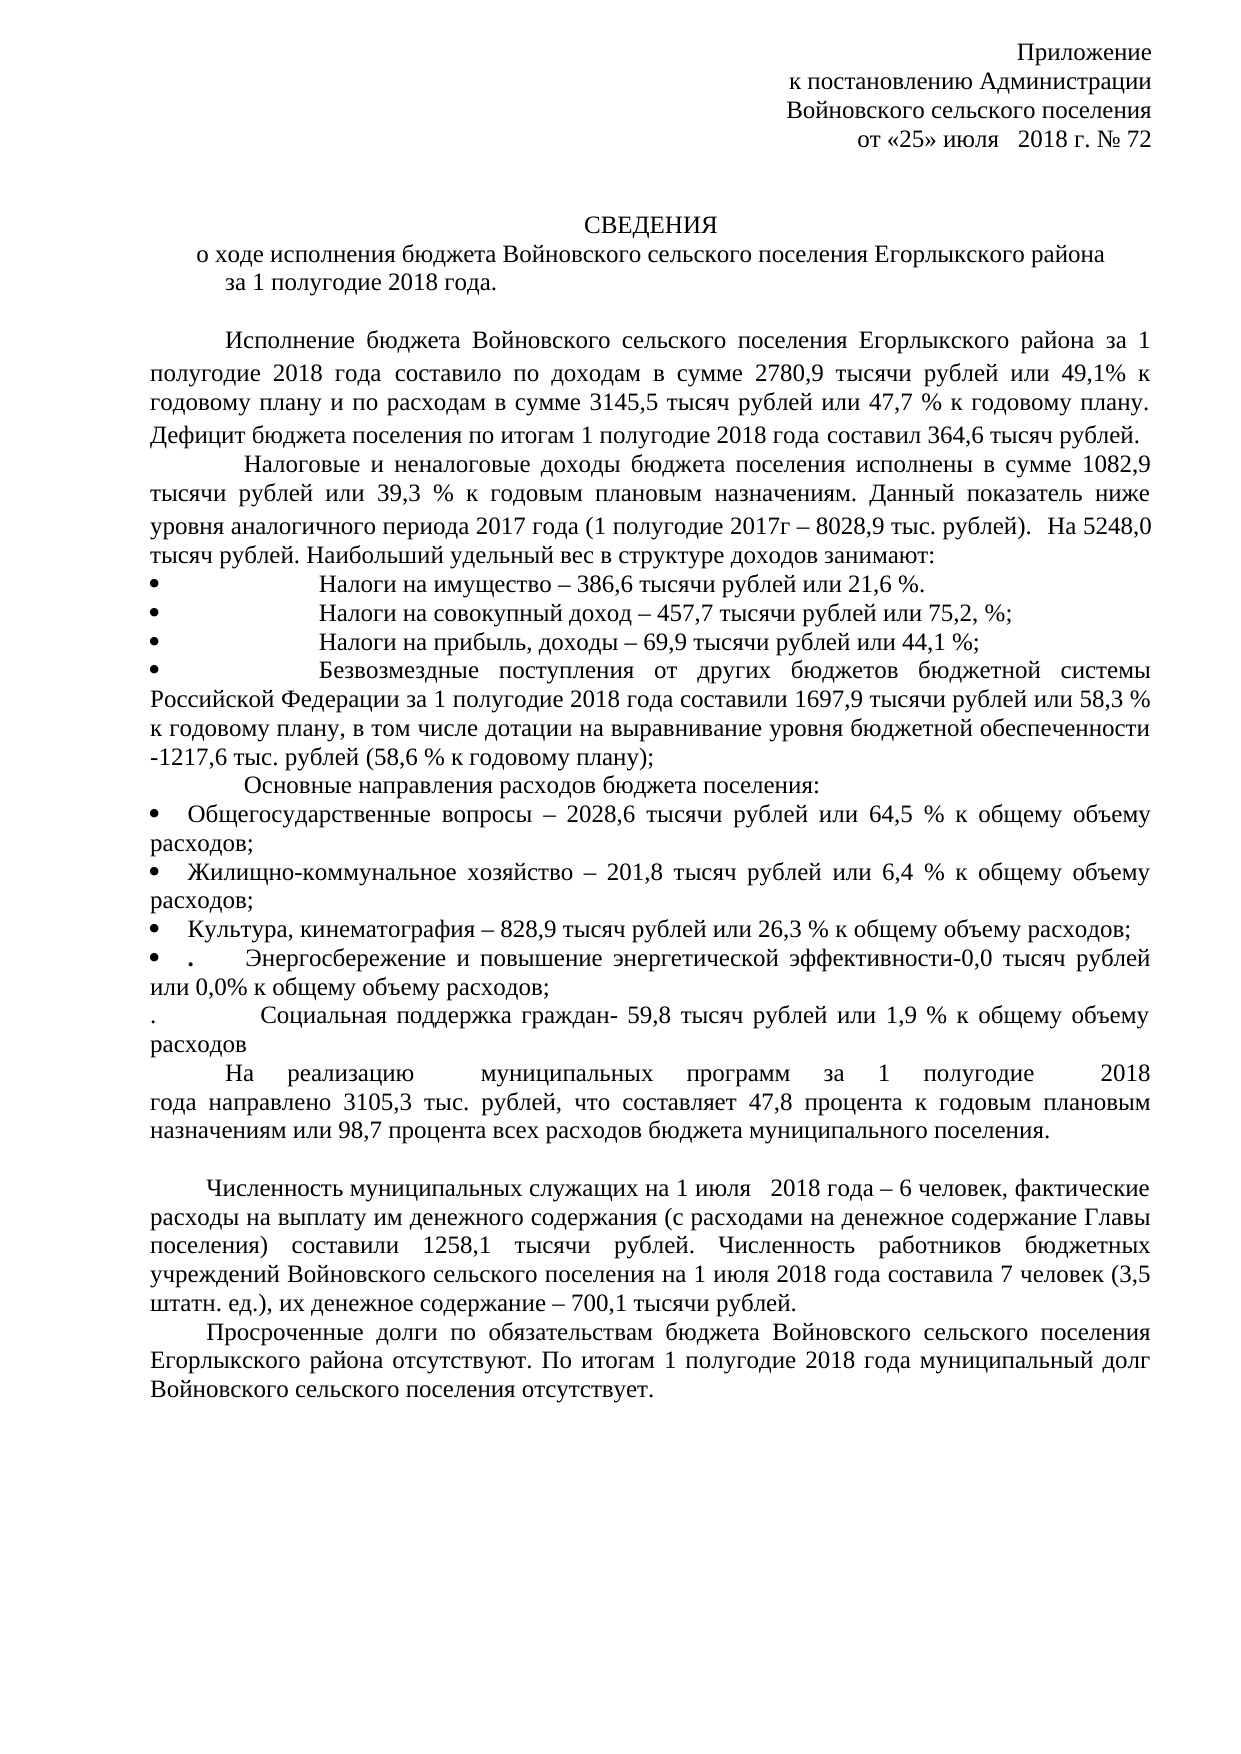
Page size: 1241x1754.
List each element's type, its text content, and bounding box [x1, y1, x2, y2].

text Приложение [150, 37, 1152, 66]
text Налоговые и неналоговые доходы бюджета поселения исполнены в сумме 1082,9 тысячи рублей или 39,3 % к годовым плановым назначениям. Данный показатель ниже уровня аналогичного периода 2017 года (1 полугодие 2017г – 8028,9 тыс. рублей). На 5248,0 тысяч рублей. Наибольший удельный вес в структуре доходов занимают: [150, 449, 1152, 569]
text о ходе исполнения бюджета Войновского сельского поселения Егорлыкского района [150, 239, 1152, 267]
text Основные направления расходов бюджета поселения: [150, 771, 1152, 799]
list Налоги на прибыль, доходы – 69,9 тысячи рублей или 44,1 %; [150, 627, 1152, 656]
list Жилищно-коммунальное хозяйство – 201,8 тысяч рублей или 6,4 % к общему объему расходов; [150, 857, 1152, 914]
list Налоги на совокупный доход – 457,7 тысячи рублей или 75,2, %; [150, 598, 1152, 627]
text СВЕДЕНИЯ [150, 210, 1152, 239]
text Войновского сельского поселения [150, 95, 1152, 124]
list Культура, кинематография – 828,9 тысяч рублей или 26,3 % к общему объему расходов; [150, 914, 1152, 943]
text . Социальная поддержка граждан- 59,8 тысяч рублей или 1,9 % к общему объему расходов [150, 1001, 1152, 1058]
text от «25» июля 2018 г. № 72 [150, 124, 1152, 152]
list Безвозмездные поступления от других бюджетов бюджетной системы Российской Федерации за 1 полугодие 2018 года составили 1697,9 тысячи рублей или 58,3 % к годовому плану, в том числе дотации на выравнивание уровня бюджетной обеспеченности -1217,6 тыс. рублей (58,6 % к годовому плану); [150, 656, 1152, 771]
text к постановлению Администрации [150, 66, 1152, 95]
text На реализацию муниципальных программ за 1 полугодие 2018 года направлено 3105,3 тыс. рублей, что составляет 47,8 процента к годовым плановым назначениям или 98,7 процента всех расходов бюджета муниципального поселения. [150, 1058, 1152, 1144]
text Просроченные долги по обязательствам бюджета Войновского сельского поселения Егорлыкского района отсутствуют. По итогам 1 полугодие 2018 года муниципальный долг Войновского сельского поселения отсутствует. [150, 1317, 1152, 1403]
text за 1 полугодие 2018 года. [150, 267, 1152, 296]
list . Энергосбережение и повышение энергетической эффективности-0,0 тысяч рублей или 0,0% к общему объему расходов; [150, 943, 1152, 1001]
text Численность муниципальных служащих на 1 июля 2018 года – 6 человек, фактические расходы на выплату им денежного содержания (с расходами на денежное содержание Главы поселения) составили 1258,1 тысячи рублей. Численность работников бюджетных учреждений Войновского сельского поселения на 1 июля 2018 года составила 7 человек (3,5 штатн. ед.), их денежное содержание – 700,1 тысячи рублей. [150, 1173, 1152, 1317]
list Общегосударственные вопросы – 2028,6 тысячи рублей или 64,5 % к общему объему расходов; [150, 799, 1152, 857]
list Налоги на имущество – 386,6 тысячи рублей или 21,6 %. [150, 569, 1152, 598]
text Исполнение бюджета Войновского сельского поселения Егорлыкского района за 1 полугодие 2018 года составило по доходам в сумме 2780,9 тысячи рублей или 49,1% к годовому плану и по расходам в сумме 3145,5 тысяч рублей или 47,7 % к годовому плану. Дефицит бюджета поселения по итогам 1 полугодие 2018 года составил 364,6 тысяч рублей. [150, 325, 1152, 449]
